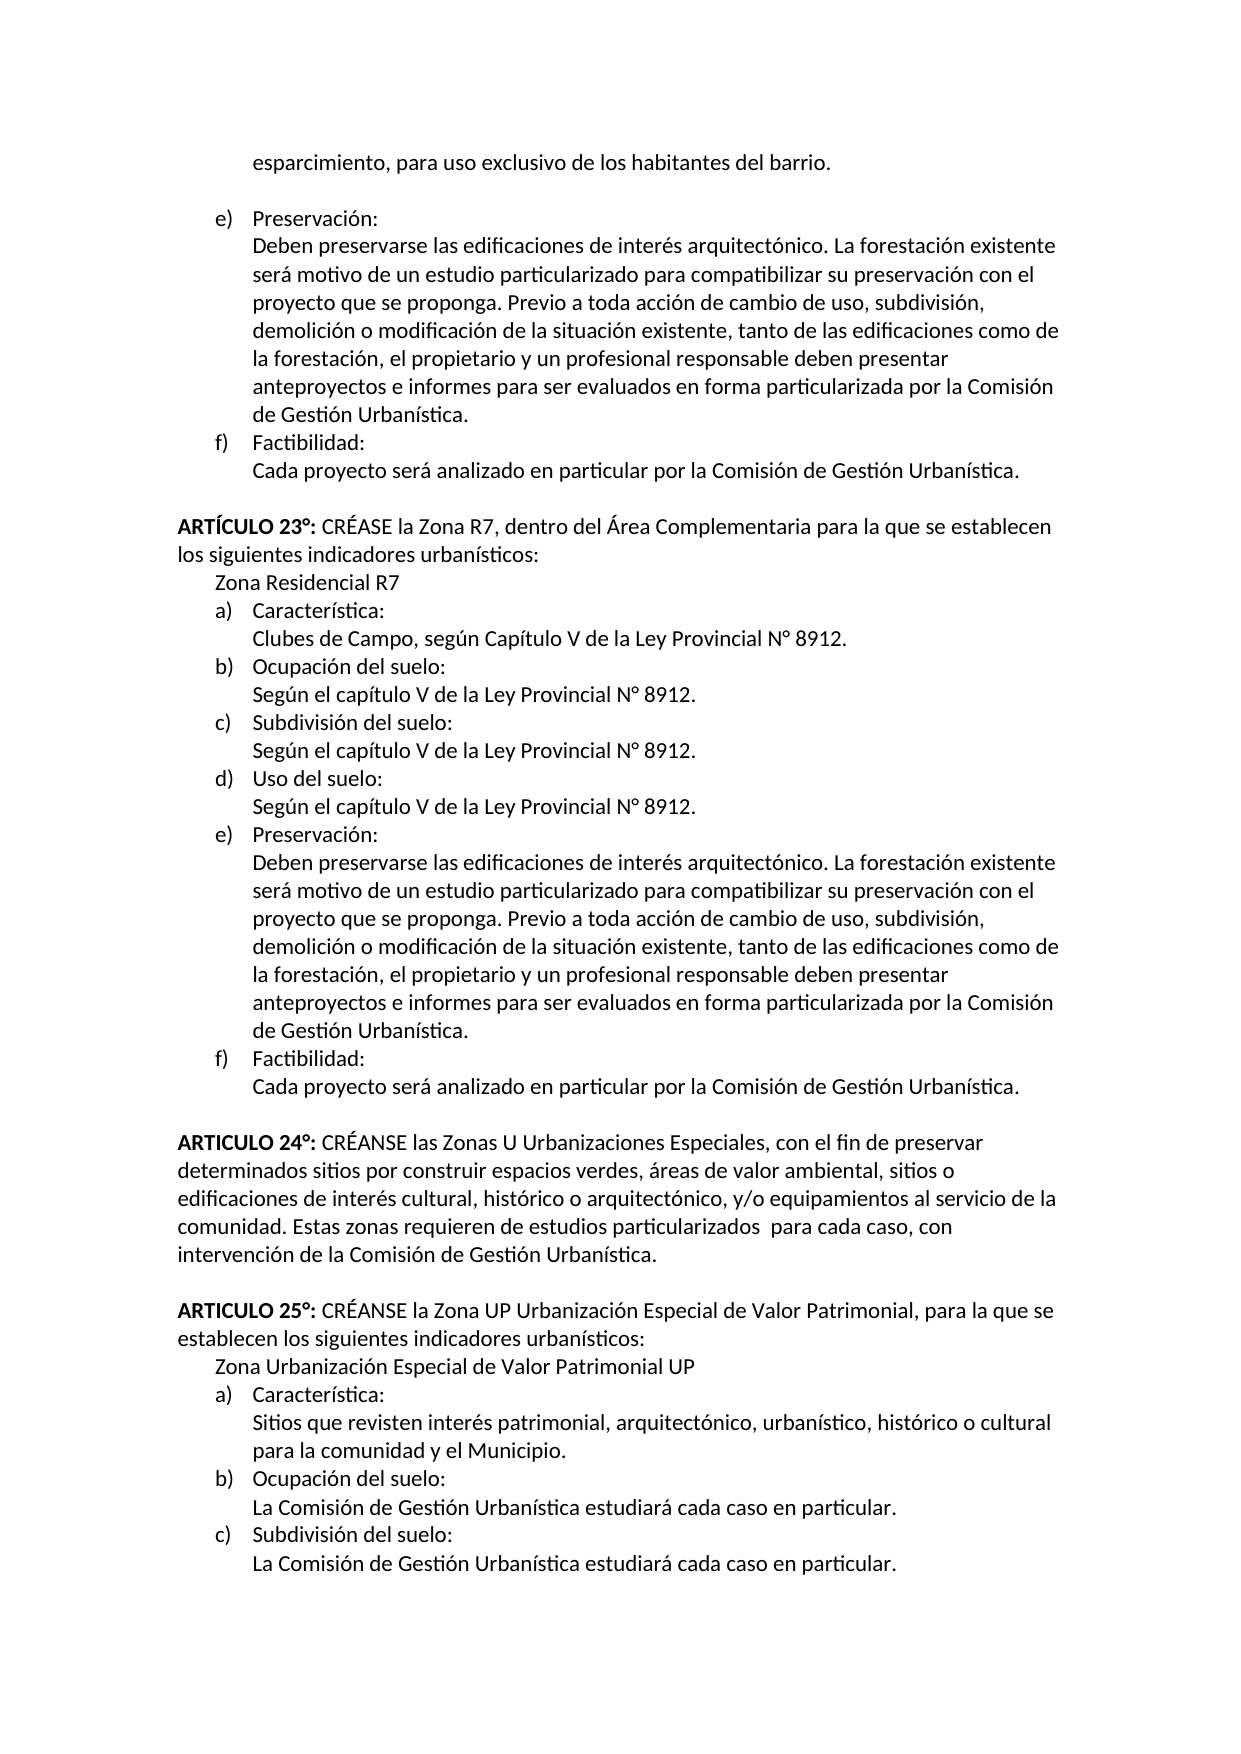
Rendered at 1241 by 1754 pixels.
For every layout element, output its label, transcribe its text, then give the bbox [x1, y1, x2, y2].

text ARTICULO 24°: CRÉANSE las Zonas U Urbanizaciones Especiales, con el fin de preservar determinados sitios por construir espacios verdes, áreas de valor ambiental, sitios o edificaciones de interés cultural, histórico o arquitectónico, y/o equipamientos al servicio de la comunidad. Estas zonas requieren de estudios particularizados para cada caso, con intervención de la Comisión de Gestión Urbanística. [177, 1128, 1063, 1268]
list Factibilidad: Cada proyecto será analizado en particular por la Comisión de Gestión Urbanística. [215, 1044, 1063, 1100]
text Zona Residencial R7 [215, 568, 1063, 596]
list Ocupación del suelo: La Comisión de Gestión Urbanística estudiará cada caso en particular. [215, 1464, 1063, 1521]
list Factibilidad: Cada proyecto será analizado en particular por la Comisión de Gestión Urbanística. [215, 428, 1063, 484]
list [215, 148, 1063, 204]
list Característica: Sitios que revisten interés patrimonial, arquitectónico, urbanístico, histórico o cultural para la comunidad y el Municipio. [215, 1381, 1063, 1464]
list Preservación: Deben preservarse las edificaciones de interés arquitectónico. La forestación existente será motivo de un estudio particularizado para compatibilizar su preservación con el proyecto que se proponga. Previo a toda acción de cambio de uso, subdivisión, demolición o modificación de la situación existente, tanto de las edificaciones como de la forestación, el propietario y un profesional responsable deben presentar anteproyectos e informes para ser evaluados en forma particularizada por la Comisión de Gestión Urbanística. [215, 820, 1063, 1044]
text ARTÍCULO 23°: CRÉASE la Zona R7, dentro del Área Complementaria para la que se establecen los siguientes indicadores urbanísticos: [177, 512, 1063, 568]
list Preservación: Deben preservarse las edificaciones de interés arquitectónico. La forestación existente será motivo de un estudio particularizado para compatibilizar su preservación con el proyecto que se proponga. Previo a toda acción de cambio de uso, subdivisión, demolición o modificación de la situación existente, tanto de las edificaciones como de la forestación, el propietario y un profesional responsable deben presentar anteproyectos e informes para ser evaluados en forma particularizada por la Comisión de Gestión Urbanística. [215, 204, 1063, 428]
list Subdivisión del suelo: Según el capítulo V de la Ley Provincial N° 8912. [215, 708, 1063, 764]
text Zona Urbanización Especial de Valor Patrimonial UP [215, 1352, 1063, 1381]
text ARTICULO 25°: CRÉANSE la Zona UP Urbanización Especial de Valor Patrimonial, para la que se establecen los siguientes indicadores urbanísticos: [177, 1296, 1063, 1352]
list Característica: Clubes de Campo, según Capítulo V de la Ley Provincial N° 8912. [215, 596, 1063, 652]
list Uso del suelo: Según el capítulo V de la Ley Provincial N° 8912. [215, 764, 1063, 820]
list Subdivisión del suelo: La Comisión de Gestión Urbanística estudiará cada caso en particular. [215, 1521, 1063, 1577]
list Ocupación del suelo: Según el capítulo V de la Ley Provincial N° 8912. [215, 652, 1063, 708]
